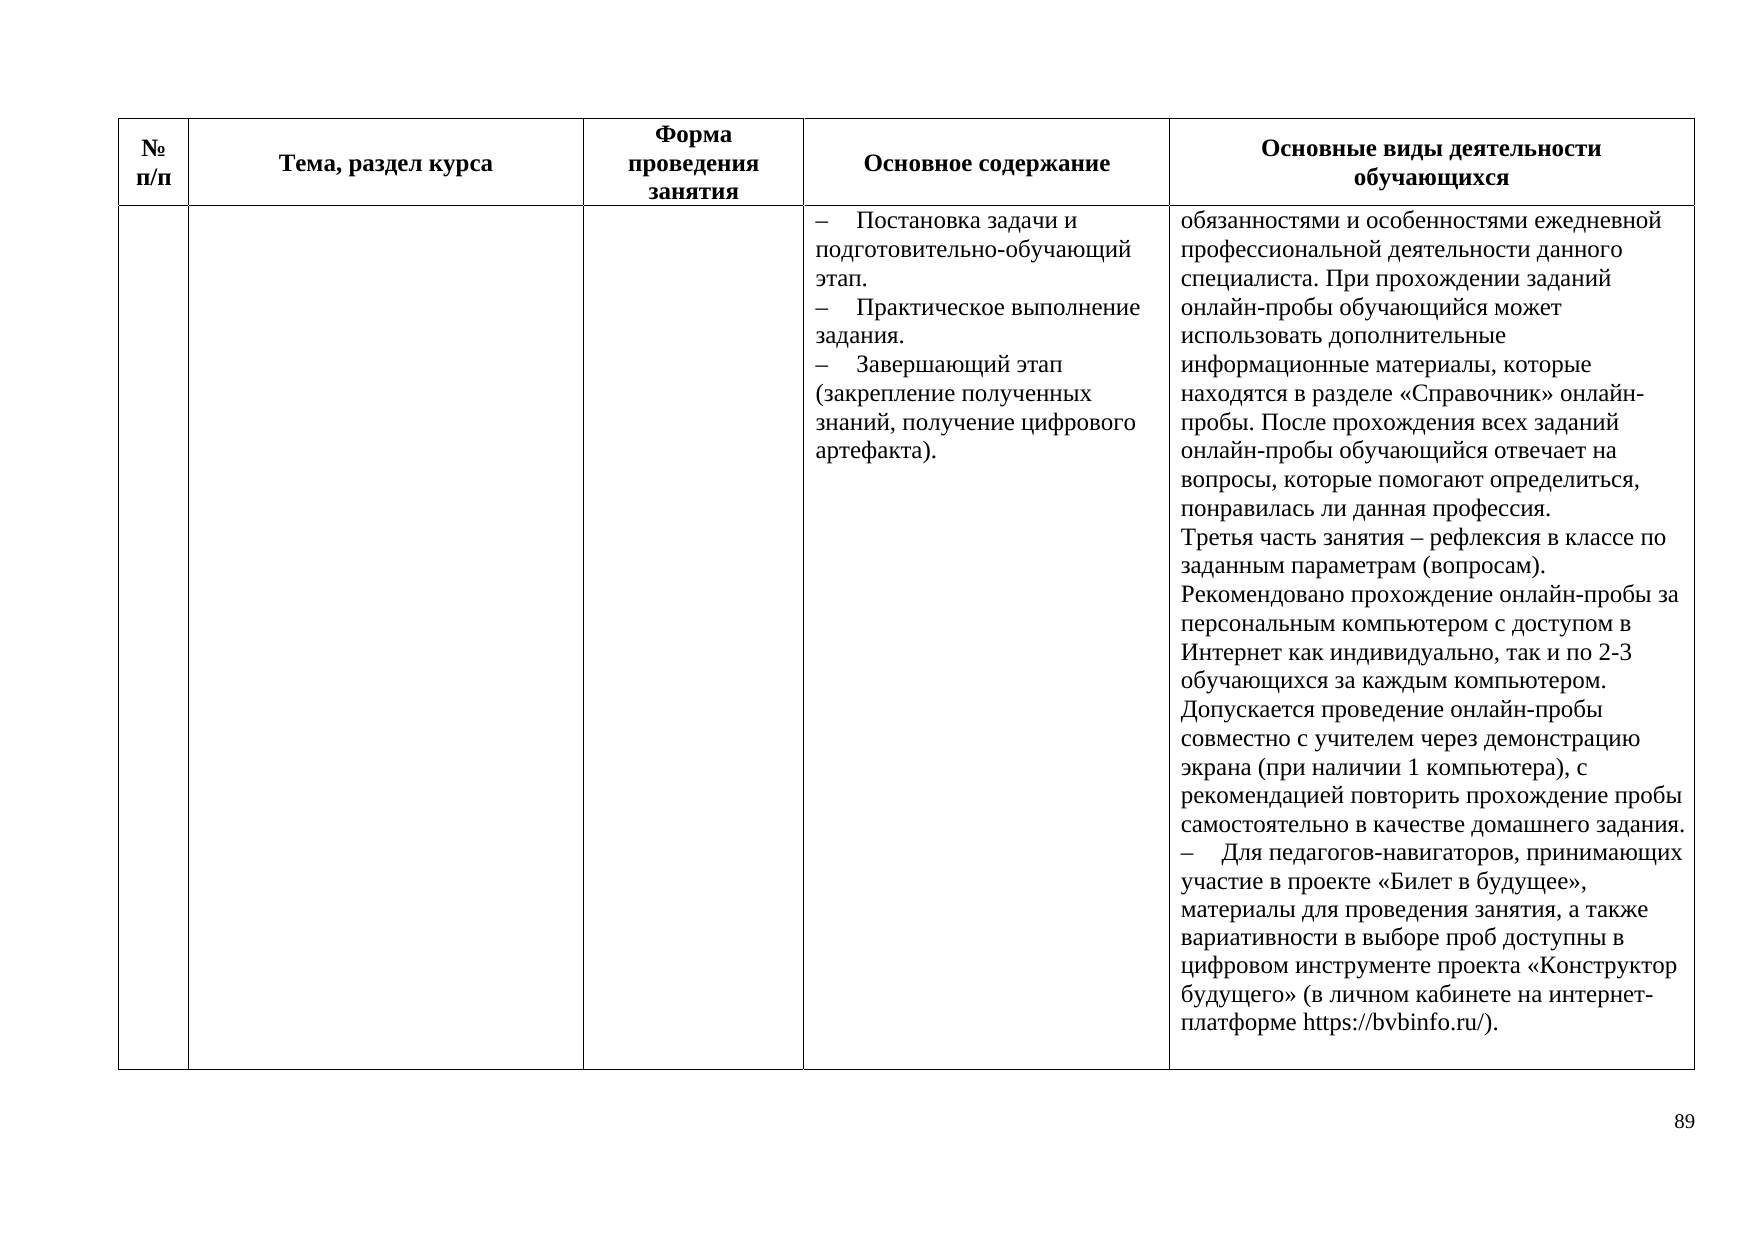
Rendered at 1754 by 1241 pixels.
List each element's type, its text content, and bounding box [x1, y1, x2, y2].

text занятия [648, 176, 762, 205]
text ‒ Завершающий этап (закрепление полученных знаний, получение цифрового артефакта). [815, 349, 1142, 464]
text Третья часть занятия – рефлексия в классе по заданным параметрам (вопросам). Рекомендовано прохождение онлайн-пробы за персональным компьютером с доступом в Интернет как индивидуально, так и по 2-3 обучающихся за каждым компьютером. Допускается проведение онлайн-пробы совместно с учителем через демонстрацию экрана (при наличии 1 компьютера), с рекомендацией повторить прохождение пробы самостоятельно в качестве домашнего задания. [1181, 522, 1689, 838]
text ‒ Практическое выполнение задания. [815, 292, 1146, 349]
text обязанностями и особенностями ежедневной профессиональной деятельности данного специалиста. При прохождении заданий онлайн-пробы обучающийся может использовать дополнительные информационные материалы, которые находятся в разделе «Справочник» онлайн-пробы. После прохождения всех заданий онлайн-пробы обучающийся отвечает на вопросы, которые помогают определиться, понравилась ли данная профессия. [1181, 206, 1669, 522]
text № п/п [136, 133, 177, 191]
text Основное содержание [863, 148, 1142, 176]
text ‒ Постановка задачи и подготовительно-обучающий этап. [815, 206, 1138, 292]
text ‒ Для педагогов-навигаторов, принимающих участие в проекте «Билет в будущее», материалы для проведения занятия, а также вариативности в выборе проб доступны в цифровом инструменте проекта «Конструктор будущего» (в личном кабинете на интернет-платформе https://bvbinfo.ru/). [1181, 838, 1686, 1036]
text Форма Тема, раздел курса проведения [278, 119, 766, 176]
text Основные виды деятельности обучающихся [1261, 133, 1609, 191]
text 89 [1674, 1109, 1697, 1133]
